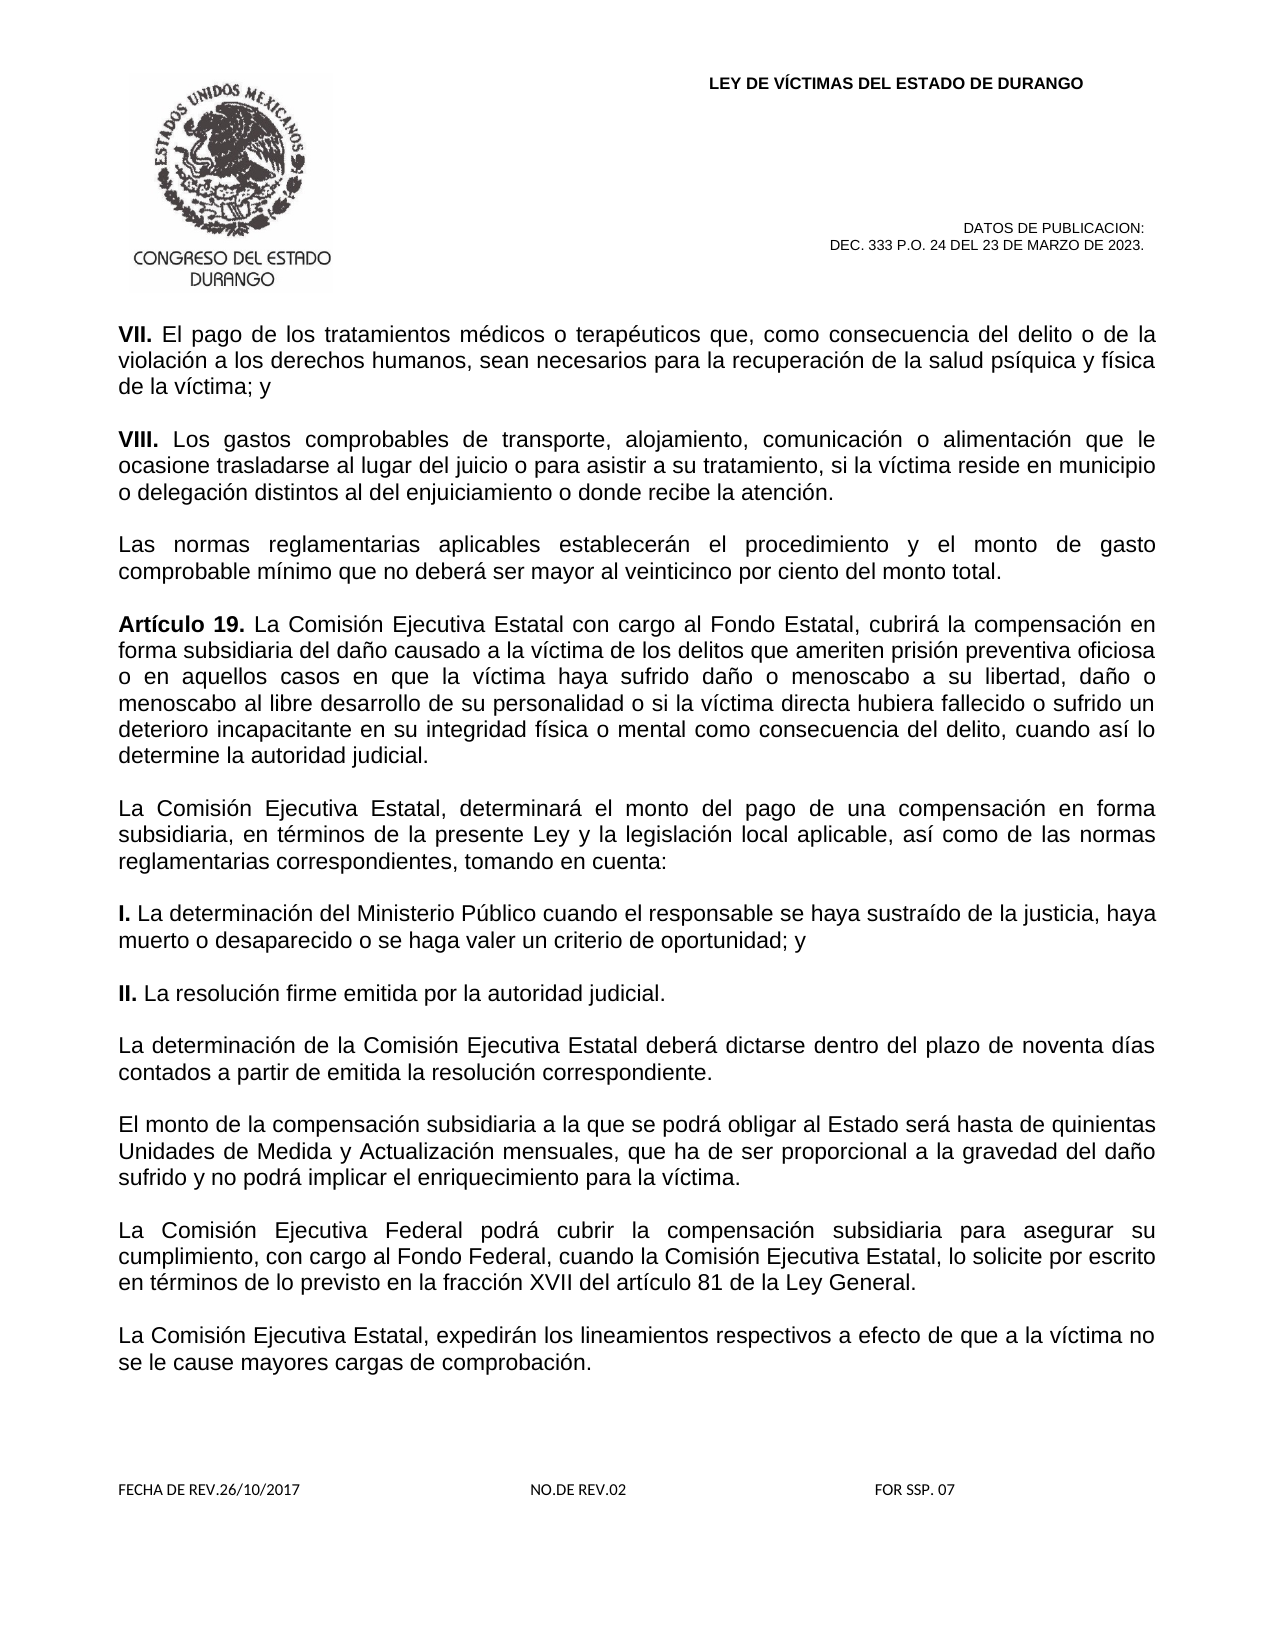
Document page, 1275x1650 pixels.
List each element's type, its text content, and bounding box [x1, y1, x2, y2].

text VII. El pago de los tratamientos médicos o terapéuticos que, como consecuencia del delito o de la violación a los derechos humanos, sean necesarios para la recuperación de la salud psíquica y física de la víctima; y [118, 321, 1157, 400]
text Artículo 19. La Comisión Ejecutiva Estatal con cargo al Fondo Estatal, cubrirá la compensación en forma subsidiaria del daño causado a la víctima de los delitos que ameriten prisión preventiva oficiosa o en aquellos casos en que la víctima haya sufrido daño o menoscabo a su libertad, daño o menoscabo al libre desarrollo de su personalidad o si la víctima directa hubiera fallecido o sufrido un deterioro incapacitante en su integridad física o mental como consecuencia del delito, cuando así lo determine la autoridad judicial. [118, 611, 1157, 769]
text La Comisión Ejecutiva Estatal, expedirán los lineamientos respectivos a efecto de que a la víctima no se le cause mayores cargas de comprobación. [118, 1322, 1157, 1375]
text La Comisión Ejecutiva Estatal, determinará el monto del pago de una compensación en forma subsidiaria, en términos de la presente Ley y la legislación local aplicable, así como de las normas reglamentarias correspondientes, tomando en cuenta: [118, 795, 1157, 874]
picture [129, 73, 333, 293]
text I. La determinación del Ministerio Público cuando el responsable se haya sustraído de la justicia, haya muerto o desaparecido o se haga valer un criterio de oportunidad; y [118, 900, 1157, 953]
text Las normas reglamentarias aplicables establecerán el procedimiento y el monto de gasto comprobable mínimo que no deberá ser mayor al veinticinco por ciento del monto total. [118, 531, 1157, 584]
text II. La resolución firme emitida por la autoridad judicial. [118, 979, 1157, 1006]
text La Comisión Ejecutiva Federal podrá cubrir la compensación subsidiaria para asegurar su cumplimiento, con cargo al Fondo Federal, cuando la Comisión Ejecutiva Estatal, lo solicite por escrito en términos de lo previsto en la fracción XVII del artículo 81 de la Ley General. [118, 1217, 1157, 1296]
text VIII. Los gastos comprobables de transporte, alojamiento, comunicación o alimentación que le ocasione trasladarse al lugar del juicio o para asistir a su tratamiento, si la víctima reside en municipio o delegación distintos al del enjuiciamiento o donde recibe la atención. [118, 426, 1157, 505]
text La determinación de la Comisión Ejecutiva Estatal deberá dictarse dentro del plazo de noventa días contados a partir de emitida la resolución correspondiente. [118, 1032, 1157, 1085]
text El monto de la compensación subsidiaria a la que se podrá obligar al Estado será hasta de quinientas Unidades de Medida y Actualización mensuales, que ha de ser proporcional a la gravedad del daño sufrido y no podrá implicar el enriquecimiento para la víctima. [118, 1111, 1157, 1190]
